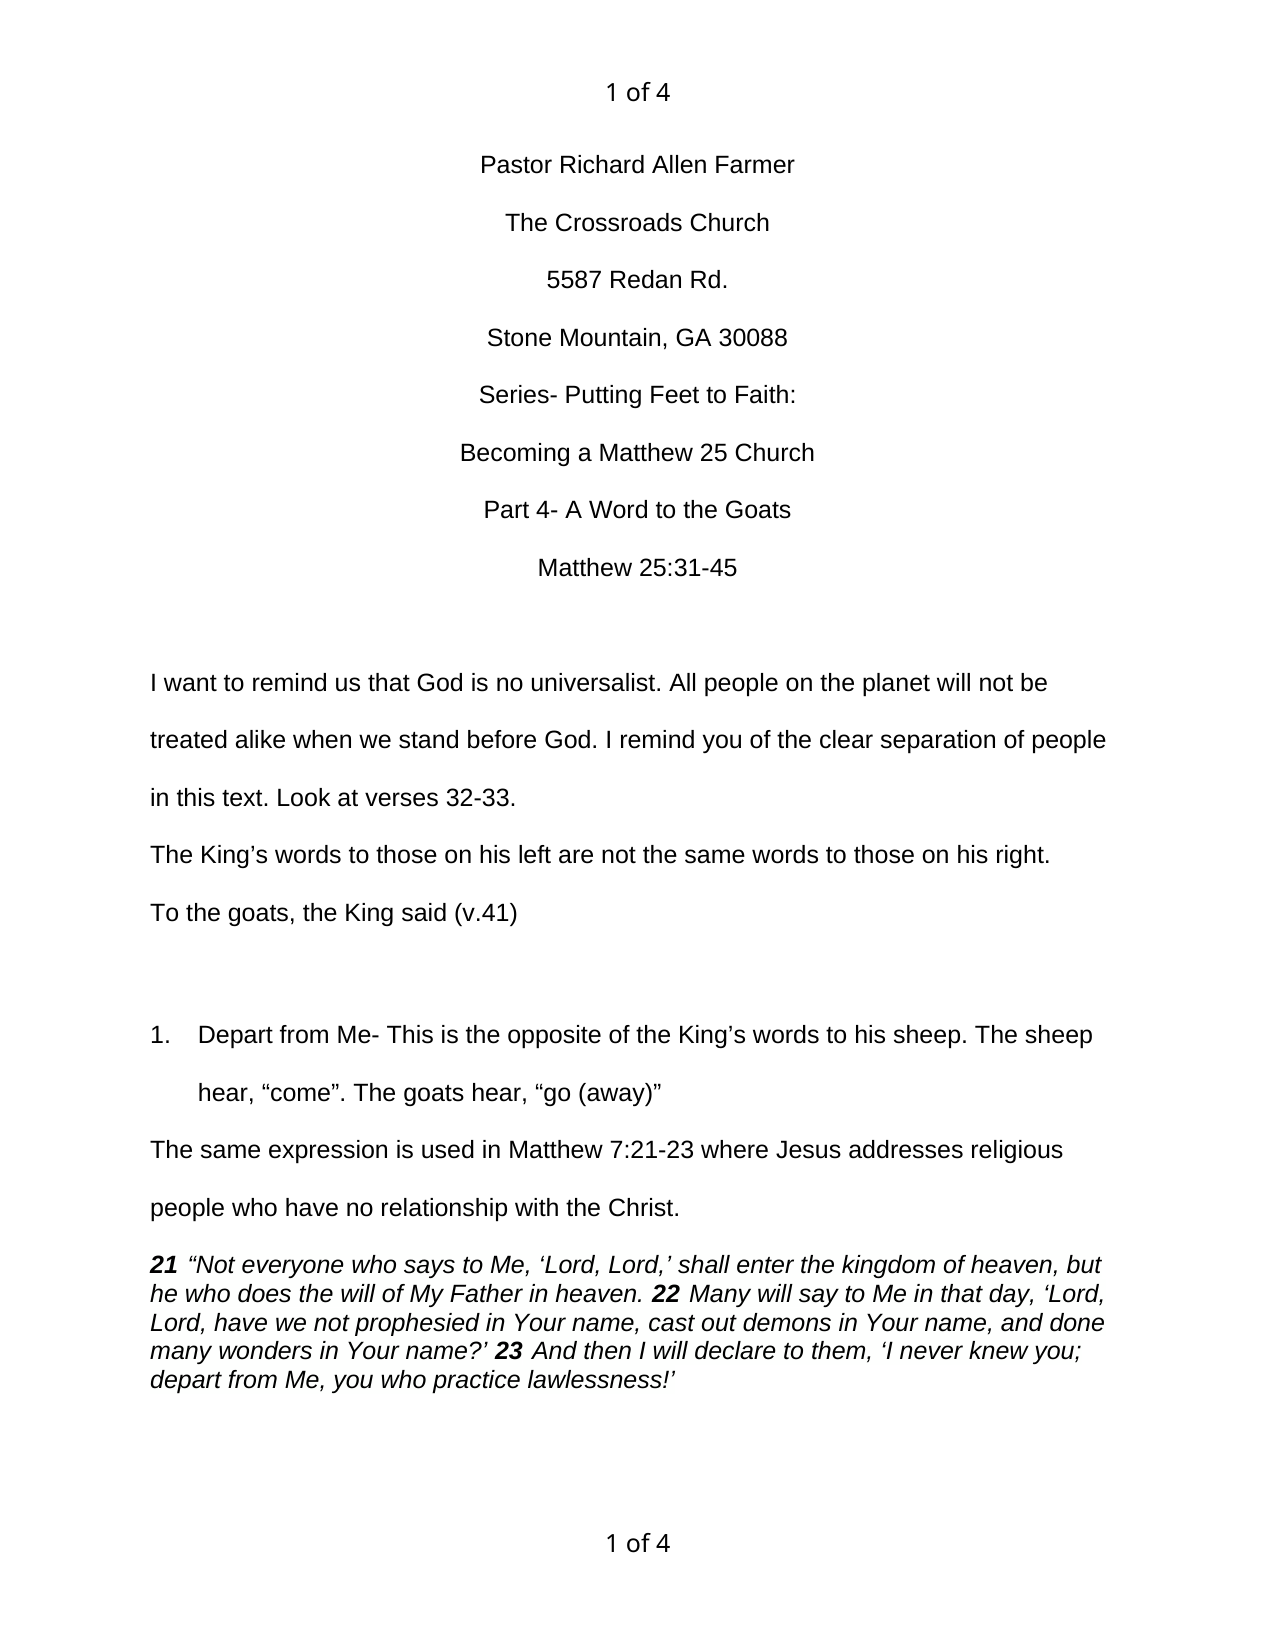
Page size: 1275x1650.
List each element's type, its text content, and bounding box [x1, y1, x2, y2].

text To the goats, the King said (v.41) [150, 897, 1125, 989]
text Stone Mountain, GA 30088 [150, 322, 1125, 351]
text Matthew 25:31-45 [150, 552, 1125, 581]
text Pastor Richard Allen Farmer [150, 150, 1125, 179]
list Depart from Me- This is the opposite of the King’s words to his sheep. The sheep hear, “come”. The goats hear, “go (away)” [150, 1020, 1125, 1106]
text The same expression is used in Matthew 7:21-23 where Jesus addresses religious people who have no relationship with the Christ. [150, 1135, 1125, 1221]
text 21 “Not everyone who says to Me, ‘Lord, Lord,’ shall enter the kingdom of heaven, but he who does the will of My Father in heaven. 22 Many will say to Me in that day, ‘Lord, Lord, have we not prophesied in Your name, cast out demons in Your name, and done many wonders in Your name?’ 23 And then I will declare to them, ‘I never knew you; depart from Me, you who practice lawlessness!’ [150, 1250, 1125, 1394]
text Part 4- A Word to the Goats [150, 495, 1125, 524]
text The Crossroads Church [150, 207, 1125, 236]
text I want to remind us that God is no universalist. All people on the planet will not be treated alike when we stand before God. I remind you of the clear separation of people in this text. Look at verses 32-33. [150, 667, 1125, 811]
text The King’s words to those on his left are not the same words to those on his right. [150, 840, 1125, 869]
text Becoming a Matthew 25 Church [150, 437, 1125, 466]
text 5587 Redan Rd. [150, 265, 1125, 294]
text Series- Putting Feet to Faith: [150, 380, 1125, 409]
